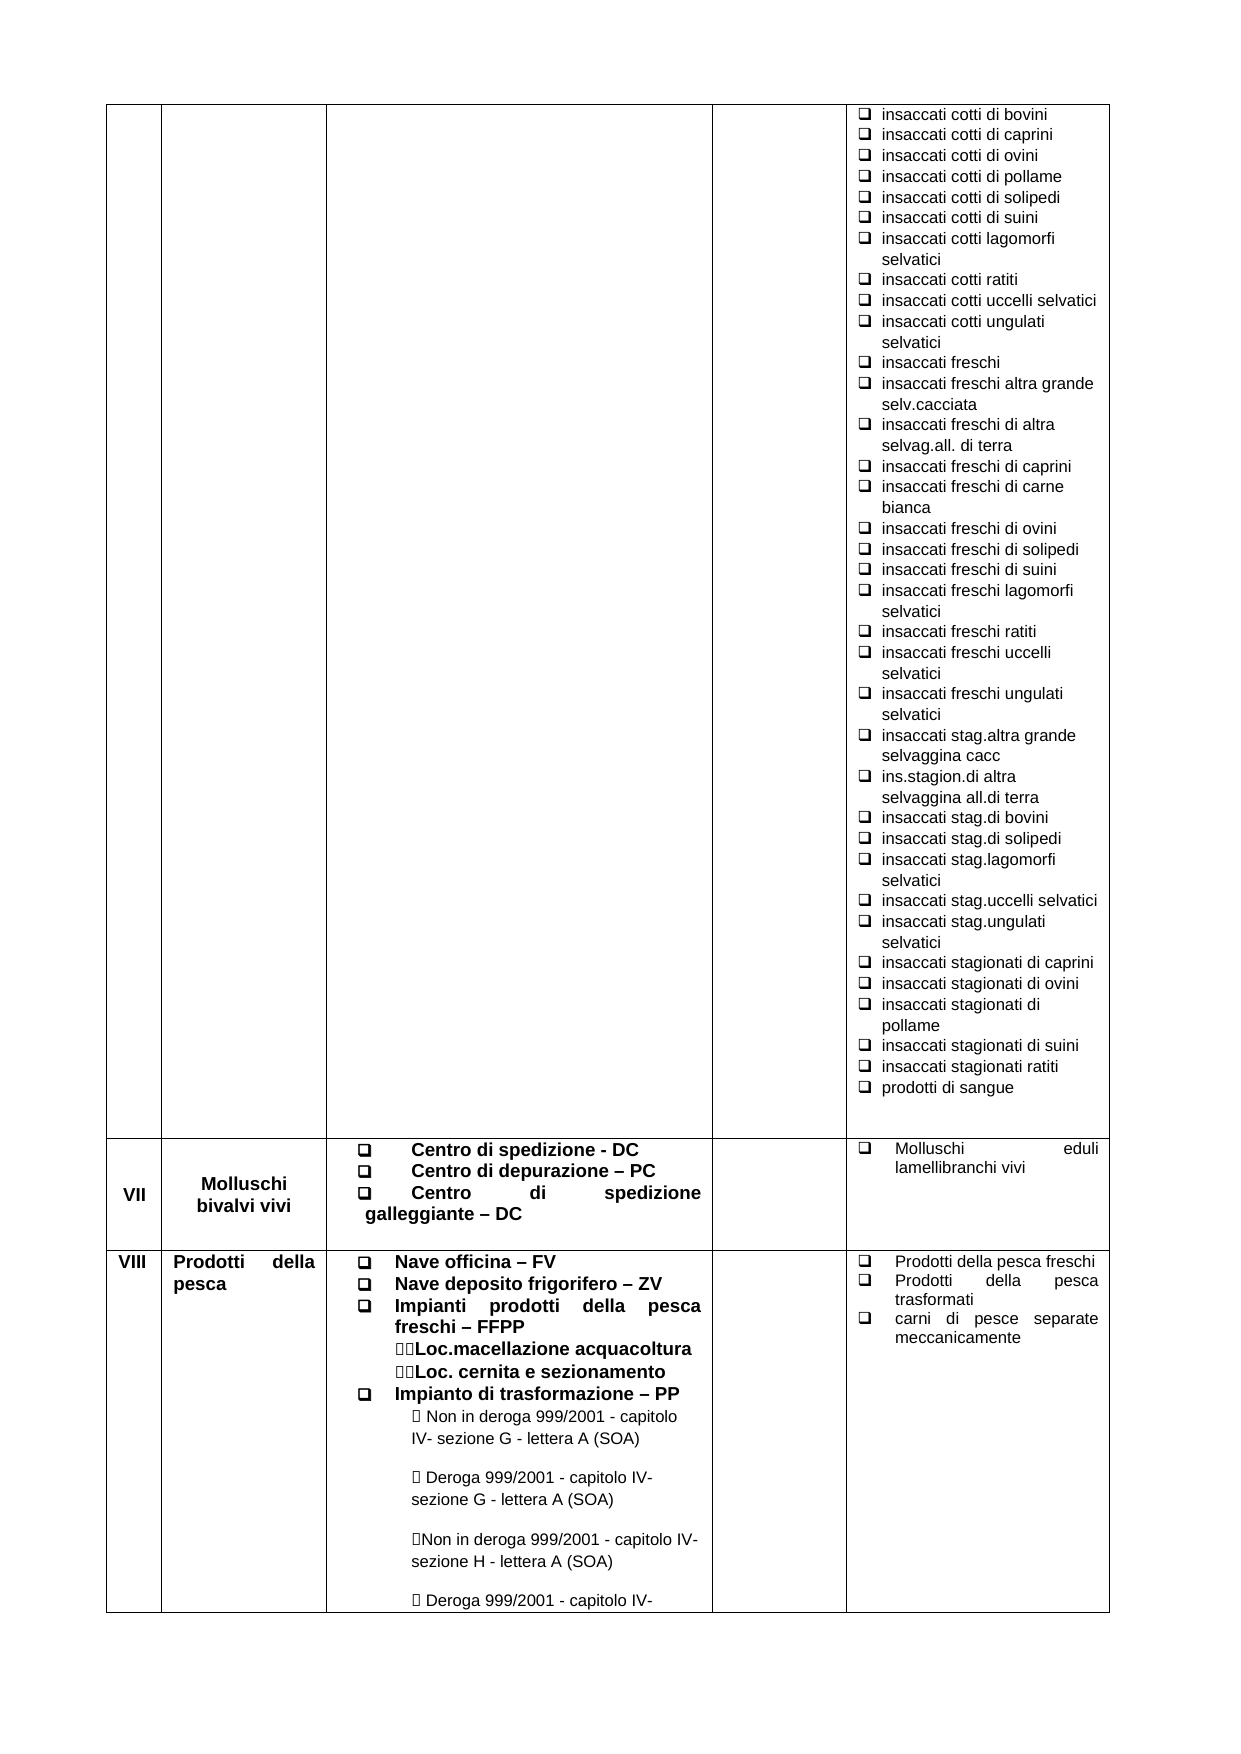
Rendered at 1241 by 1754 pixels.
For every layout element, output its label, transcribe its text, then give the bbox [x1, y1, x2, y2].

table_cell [327, 1251, 712, 1612]
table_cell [847, 1251, 1109, 1612]
table_cell VIII [107, 1251, 161, 1612]
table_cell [713, 105, 846, 1137]
table_cell Molluschi bivalvi vivi [162, 1139, 326, 1250]
table_cell [713, 1139, 846, 1250]
table_cell [713, 1251, 846, 1612]
table_cell Molluschi eduli lamellibranchi vivi [847, 1139, 1109, 1250]
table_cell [162, 1251, 326, 1612]
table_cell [847, 105, 1109, 1137]
table_cell Centro di spedizione - DC Centro di depurazione – PC Centro di spedizione galleggiante – DC [327, 1139, 712, 1250]
table_cell VII [107, 1139, 161, 1250]
